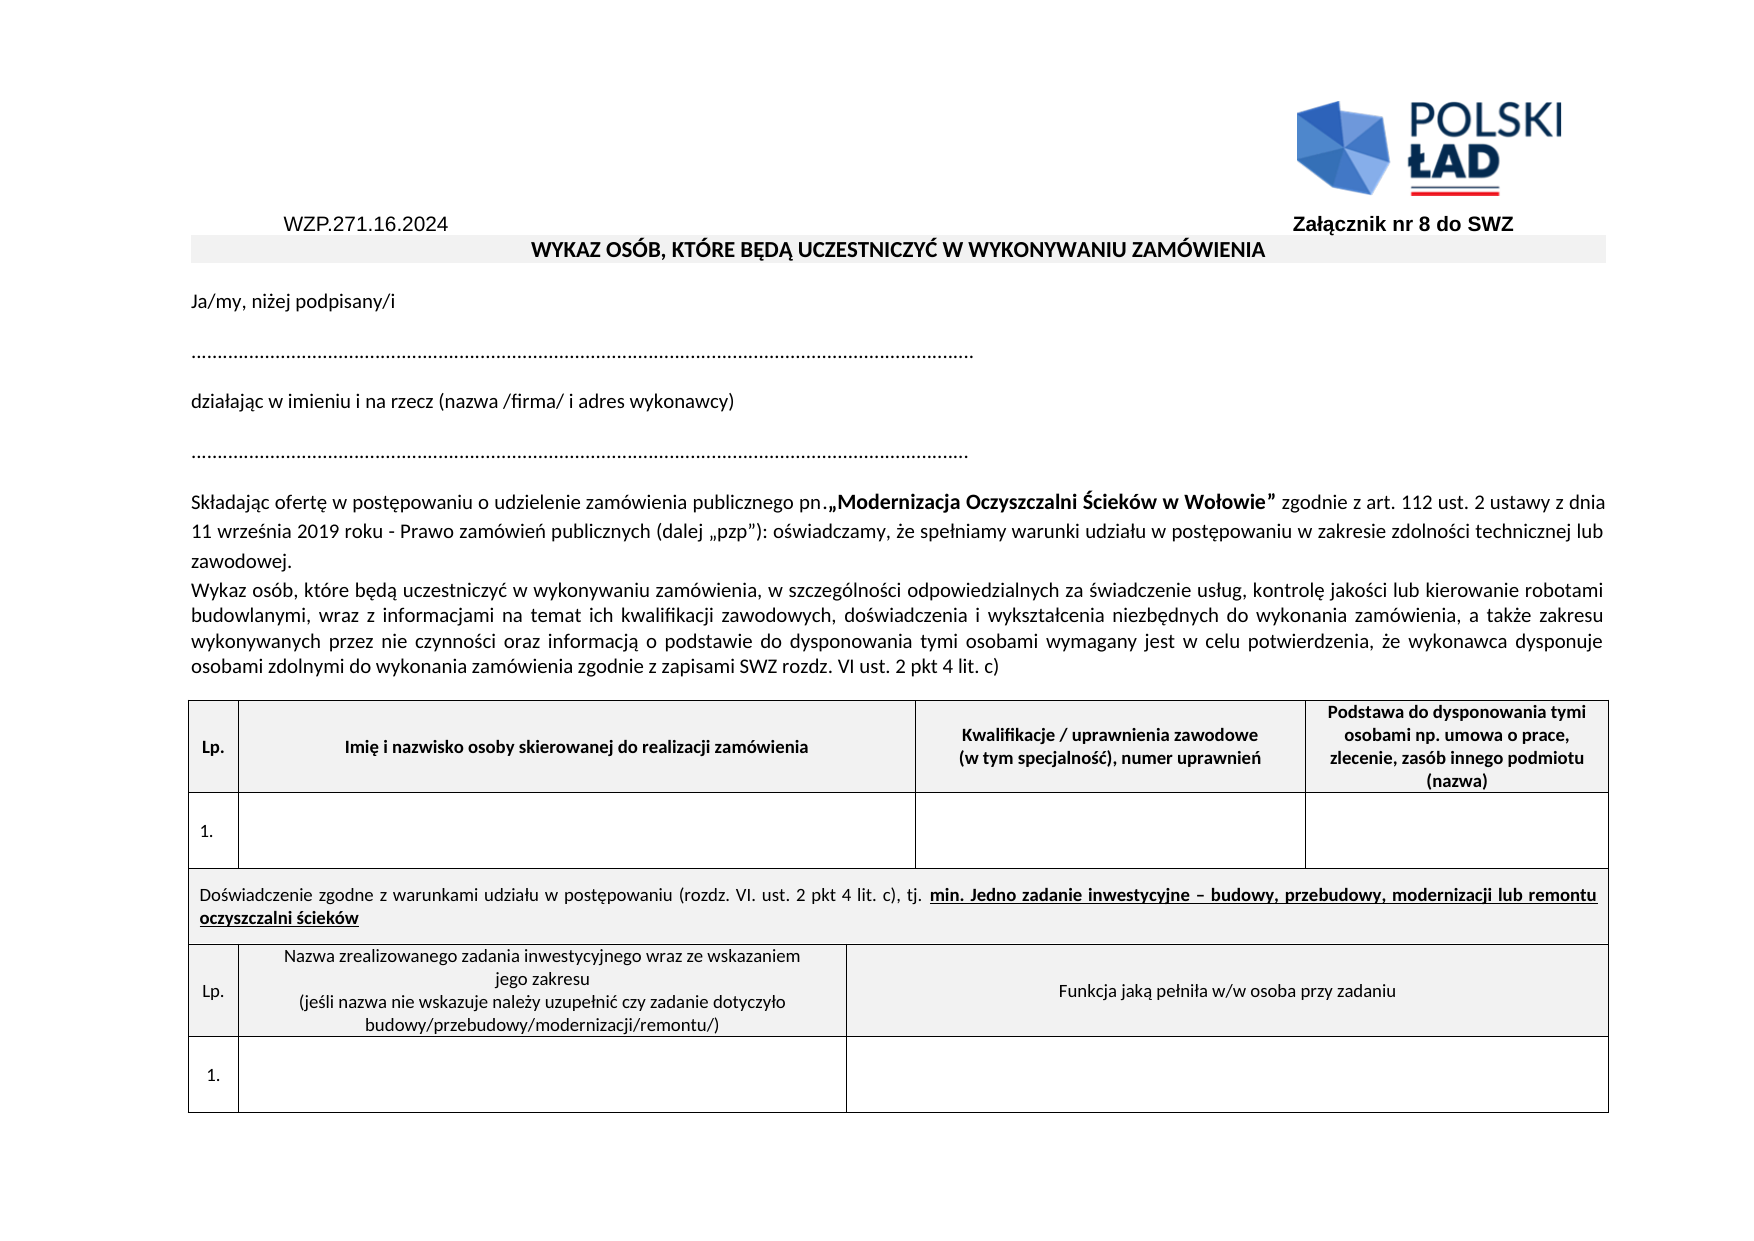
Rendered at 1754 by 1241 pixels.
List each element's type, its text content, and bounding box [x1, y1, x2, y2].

table_header Podstawa do dysponowania tymi osobami np. umowa o prace, zlecenie, zasób innego podmiotu (nazwa) [1306, 701, 1608, 792]
table_cell Nazwa zrealizowanego zadania inwestycyjnego wraz ze wskazaniem jego zakresu (jeśli nazwa nie wskazuje należy uzupełnić czy zadanie dotyczyło budowy/przebudowy/modernizacji/remontu/) [239, 945, 846, 1036]
text Wykaz osób, które będą uczestniczyć w wykonywaniu zamówienia, w szczególności odpowiedzialnych za świadczenie usług, kontrolę jakości lub kierowanie robotami budowlanymi, wraz z informacjami na temat ich kwalifikacji zawodowych, doświadczenia i wykształcenia niezbędnych do wykonania zamówienia, a także zakresu wykonywanych przez nie czynności oraz informacją o podstawie do dysponowania tymi osobami wymagany jest w celu potwierdzenia, że wykonawca dysponuje osobami zdolnymi do wykonania zamówienia zgodnie z zapisami SWZ rozdz. VI ust. 2 pkt 4 lit. c) [191, 577, 1606, 679]
text ..................................................................................................................................................... [191, 338, 1606, 364]
table_header Lp. [189, 701, 238, 792]
table_header Kwalifikacje / uprawnienia zawodowe (w tym specjalność), numer uprawnień [916, 701, 1305, 792]
table_cell Funkcja jaką pełniła w/w osoba przy zadaniu [847, 945, 1608, 1036]
text Ja/my, niżej podpisany/i [191, 288, 1606, 314]
table_cell [239, 793, 915, 868]
text WYKAZ OSÓB, KTÓRE BĘDĄ UCZESTNICZYĆ W WYKONYWANIU ZAMÓWIENIA [191, 235, 1606, 263]
table_cell 1. [189, 1037, 238, 1112]
table_cell [239, 1037, 846, 1112]
text Składając ofertę w postępowaniu o udzielenie zamówienia publicznego pn.„Modernizacja Oczyszczalni Ścieków w Wołowie” zgodnie z art. 112 ust. 2 ustawy z dnia 11 września 2019 roku - Prawo zamówień publicznych (dalej „pzp”): oświadczamy, że spełniamy warunki udziału w postępowaniu w zakresie zdolności technicznej lub zawodowej. [191, 488, 1606, 573]
table_cell Lp. [189, 945, 238, 1036]
table_header Imię i nazwisko osoby skierowanej do realizacji zamówienia [239, 701, 915, 792]
table_cell [847, 1037, 1608, 1112]
table_cell [1306, 793, 1608, 868]
table_cell Doświadczenie zgodne z warunkami udziału w postępowaniu (rozdz. VI. ust. 2 pkt 4 lit. c), tj. min. Jedno zadanie inwestycyjne – budowy, przebudowy, modernizacji lub remontu oczyszczalni ścieków [189, 869, 1608, 943]
table_cell 1. [189, 793, 238, 868]
picture [1297, 101, 1562, 196]
text .................................................................................................................................................... [191, 438, 1606, 464]
text działając w imieniu i na rzecz (nazwa /firma/ i adres wykonawcy) [191, 388, 1606, 414]
table_cell [916, 793, 1305, 868]
